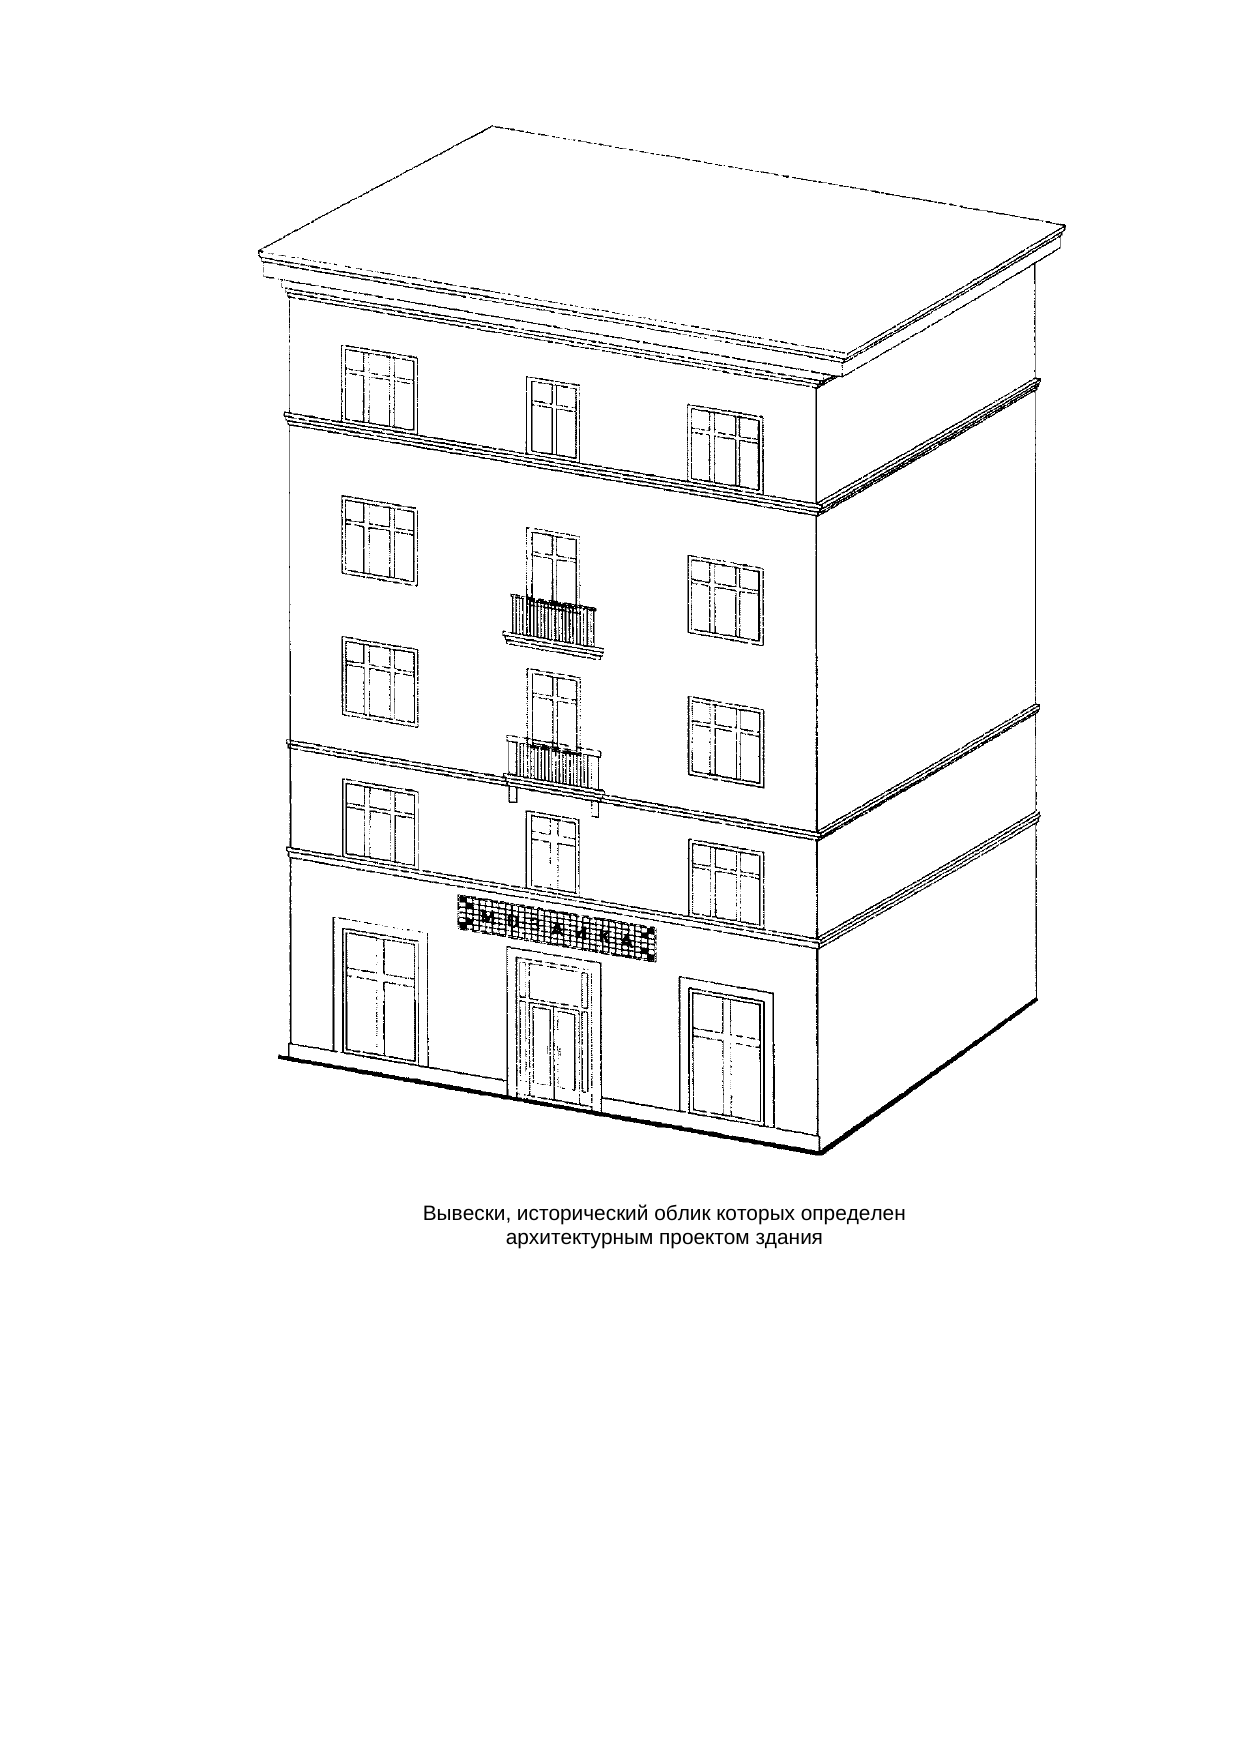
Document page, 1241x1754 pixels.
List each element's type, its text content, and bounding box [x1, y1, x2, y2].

picture [251, 118, 1078, 1177]
text Вывески, исторический облик которых определен [177, 1201, 1152, 1224]
text архитектурным проектом здания [177, 1224, 1152, 1248]
